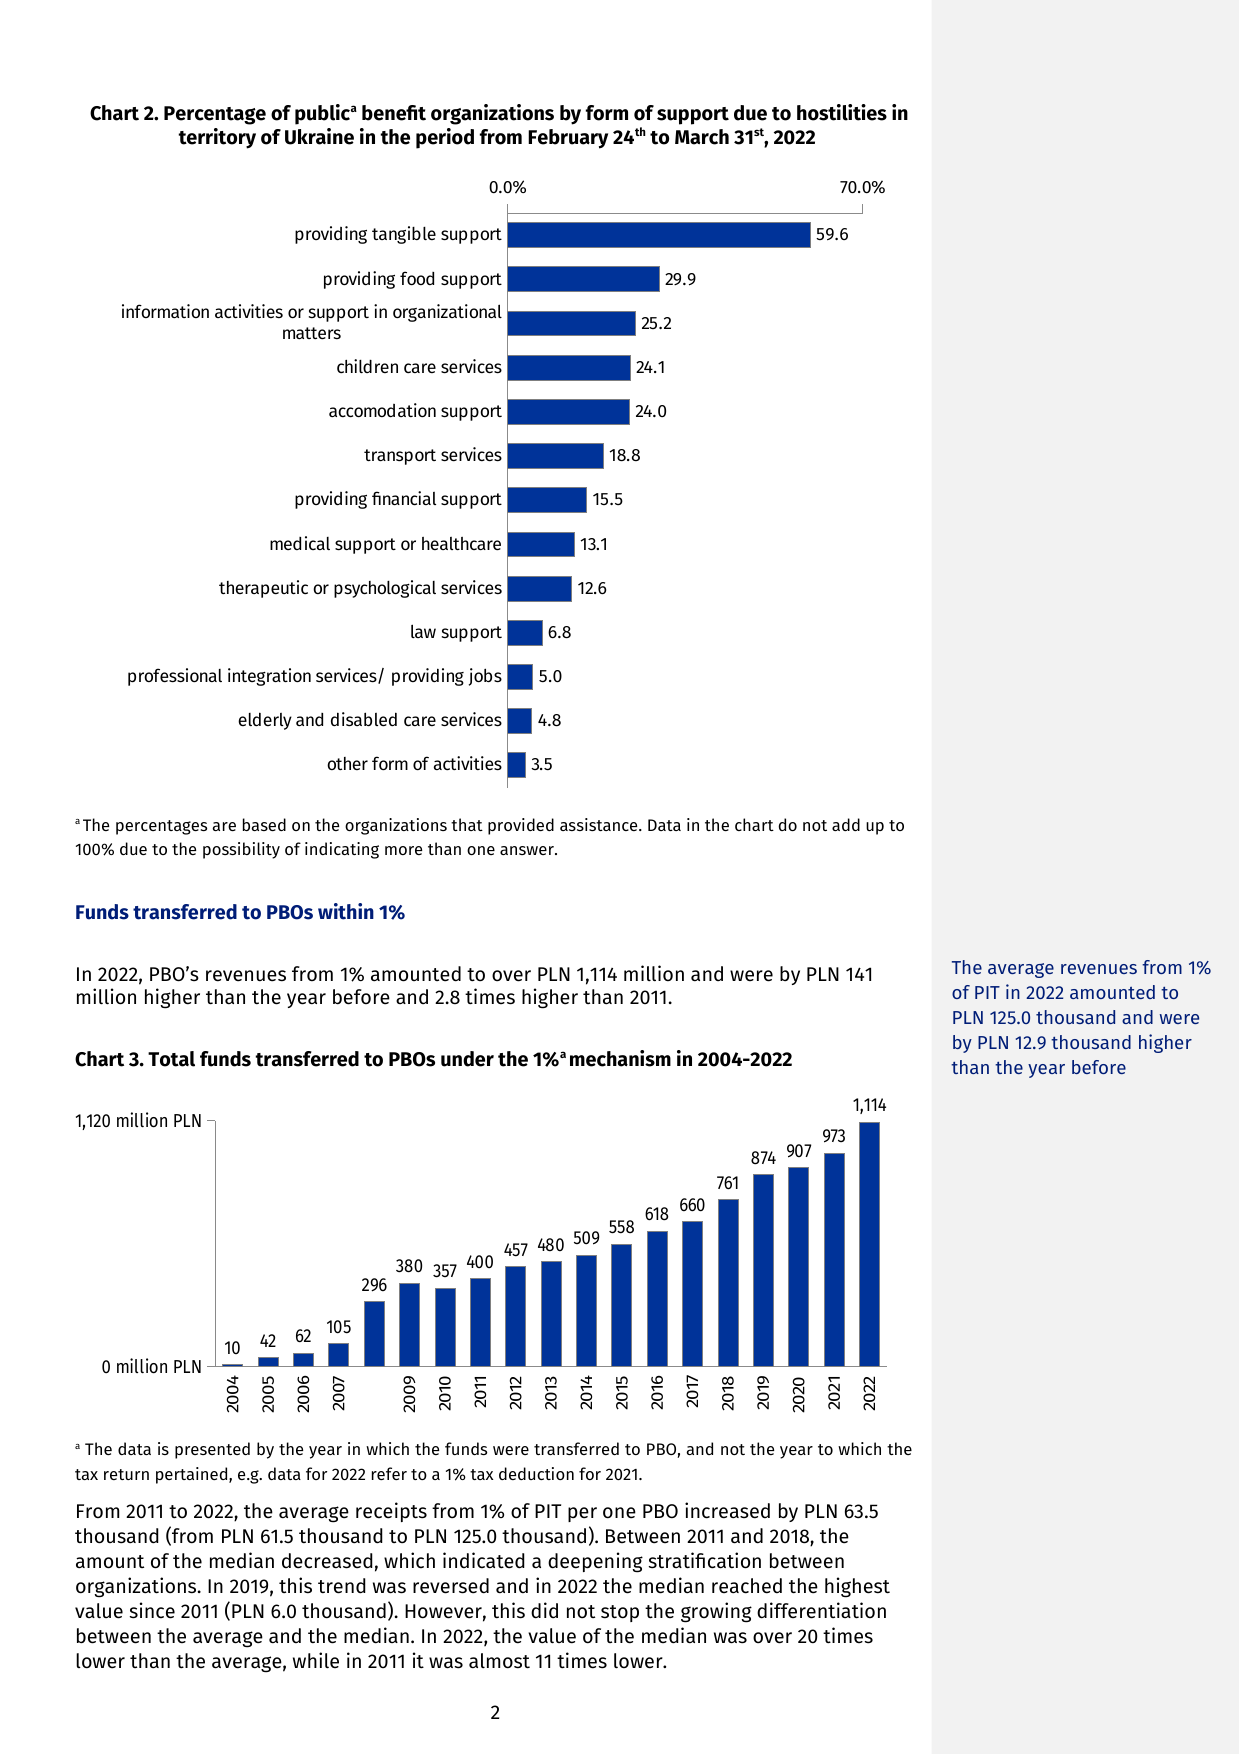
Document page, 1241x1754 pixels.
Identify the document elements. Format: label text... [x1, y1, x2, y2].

text a The data is presented by the year in which the funds were transferred to PBO, and not the year to which the tax return pertained, e.g. data for 2022 refer to a 1% tax deduction for 2021. [75, 1436, 915, 1486]
text a The percentages are based on the organizations that provided assistance. Data in the chart do not add up to 100% due to the possibility of indicating more than one answer. [75, 816, 915, 860]
text In 2022, PBO’s revenues from 1% amounted to over PLN 1,114 million and were by PLN 141 million higher than the year before and 2.8 times higher than 2011. [75, 962, 915, 1010]
text Chart 3. Total funds transferred to PBOs under the 1%a mechanism in 2004-2022 [75, 1047, 915, 1071]
text Chart 2. Percentage of publica benefit organizations by form of support due to hostilities in territory of Ukraine in the period from February 24th to March 31st, 2022 [90, 102, 915, 149]
subtitle Funds transferred to PBOs within 1% [75, 901, 915, 925]
text From 2011 to 2022, the average receipts from 1% of PIT per one PBO increased by PLN 63.5 thousand (from PLN 61.5 thousand to PLN 125.0 thousand). Between 2011 and 2018, the amount of the median decreased, which indicated a deepening stratification between organizations. In 2019, this trend was reversed and in 2022 the median reached the highest value since 2011 (PLN 6.0 thousand). However, this did not stop the growing differentiation between the average and the median. In 2022, the value of the median was over 20 times lower than the average, while in 2011 it was almost 11 times lower. [75, 1498, 915, 1673]
